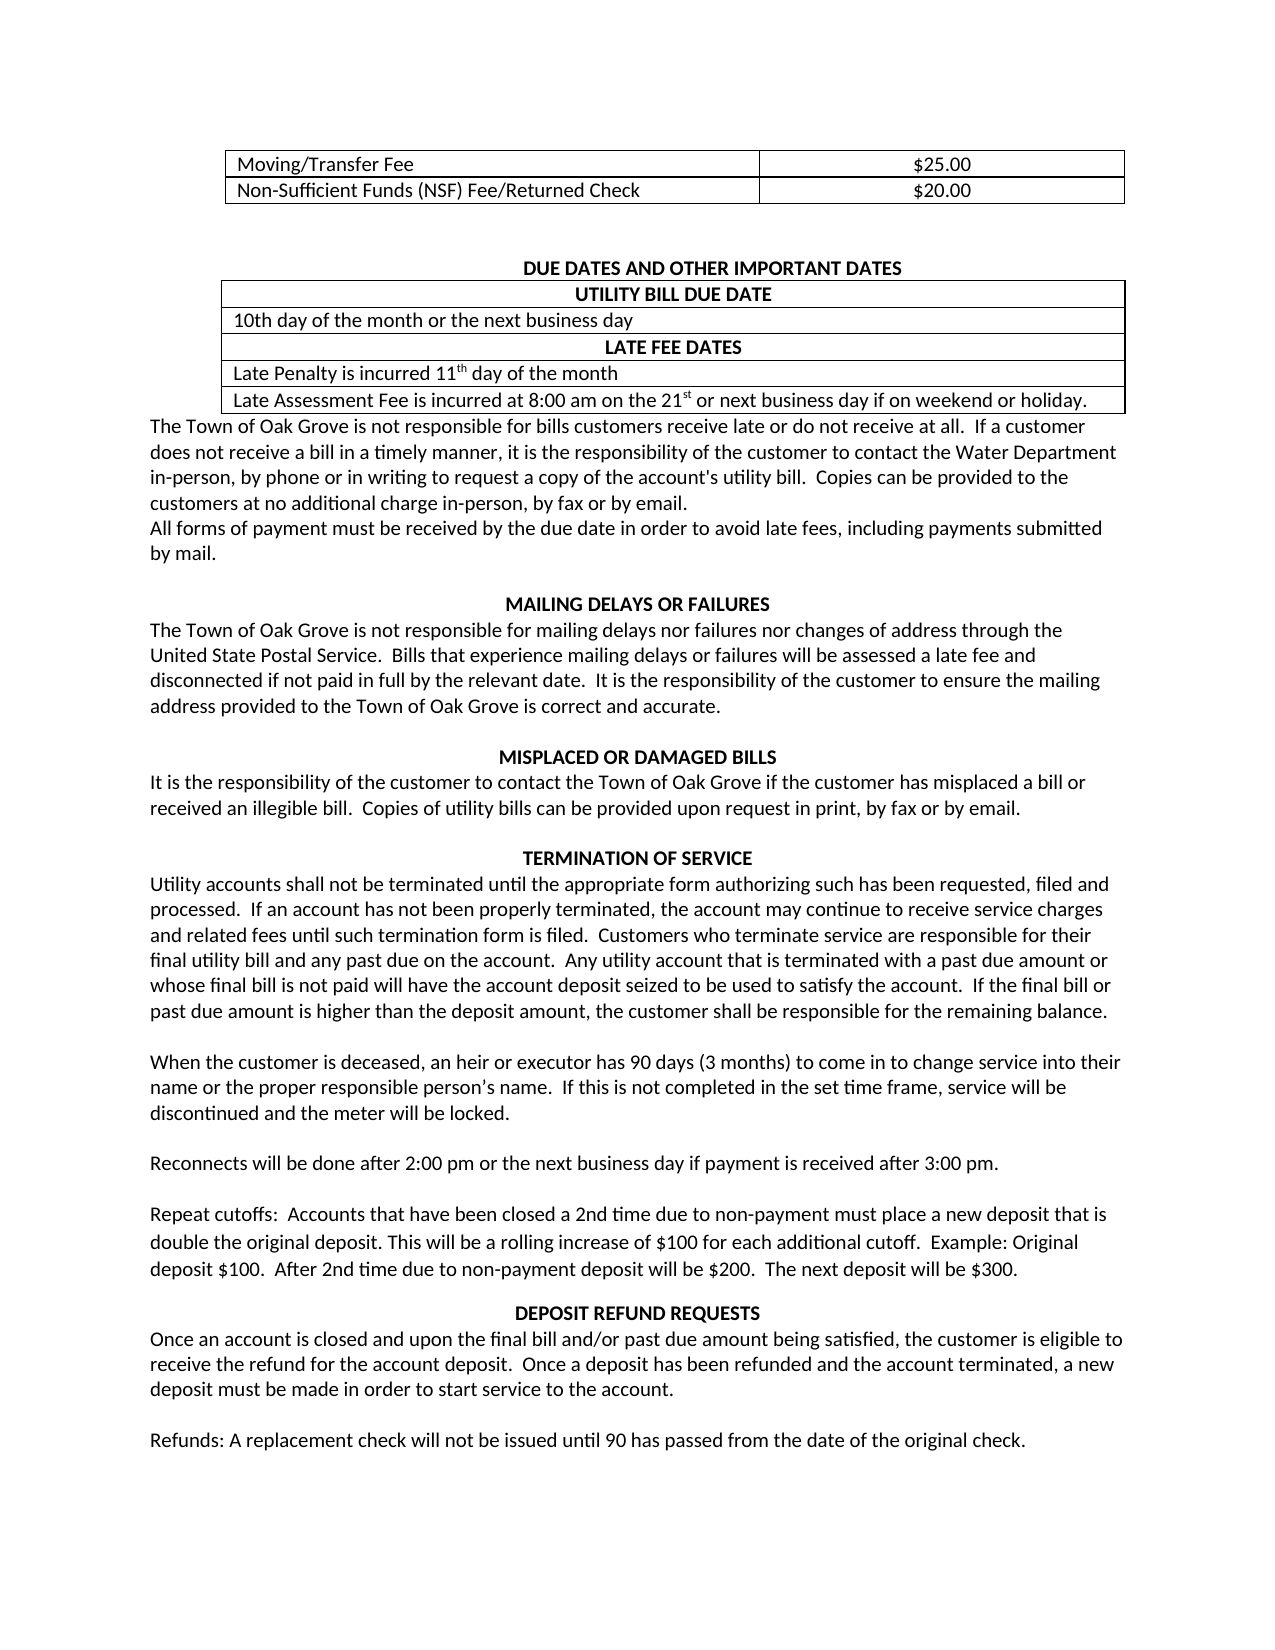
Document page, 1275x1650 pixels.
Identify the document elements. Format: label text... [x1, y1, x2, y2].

table_cell LATE FEE DATES [222, 334, 1124, 359]
text The Town of Oak Grove is not responsible for mailing delays nor failures nor changes of address through the United State Postal Service. Bills that experience mailing delays or failures will be assessed a late fee and disconnected if not paid in full by the relevant date. It is the responsibility of the customer to ensure the mailing address provided to the Town of Oak Grove is correct and accurate. [150, 617, 1125, 718]
table_cell Late Assessment Fee is incurred at 8:00 am on the 21st or next business day if on weekend or holiday. [222, 387, 1124, 412]
table_cell $25.00 [760, 151, 1124, 176]
text TERMINATION OF SERVICE [150, 846, 1125, 871]
text Repeat cutoffs: Accounts that have been closed a 2nd time due to non-payment must place a new deposit that is double the original deposit. This will be a rolling increase of $100 for each additional cutoff. Example: Original deposit $100. After 2nd time due to non-payment deposit will be $200. The next deposit will be $300. [150, 1201, 1125, 1282]
text Utility accounts shall not be terminated until the appropriate form authorizing such has been requested, filed and processed. If an account has not been properly terminated, the account may continue to receive service charges and related fees until such termination form is filed. Customers who terminate service are responsible for their final utility bill and any past due on the account. Any utility account that is terminated with a past due amount or whose final bill is not paid will have the account deposit seized to be used to satisfy the account. If the final bill or past due amount is higher than the deposit amount, the customer shall be responsible for the remaining balance. [150, 871, 1125, 1023]
table_cell Moving/Transfer Fee [226, 151, 759, 176]
table_cell 10th day of the month or the next business day [222, 308, 1124, 333]
text DUE DATES AND OTHER IMPORTANT DATES [225, 255, 1125, 280]
text When the customer is deceased, an heir or executor has 90 days (3 months) to come in to change service into their name or the proper responsible person’s name. If this is not completed in the set time frame, service will be discontinued and the meter will be locked. [150, 1049, 1125, 1125]
text MAILING DELAYS OR FAILURES [150, 591, 1125, 617]
table_cell Non-Sufficient Funds (NSF) Fee/Returned Check [226, 178, 759, 203]
text MISPLACED OR DAMAGED BILLS [150, 744, 1125, 769]
text DEPOSIT REFUND REQUESTS [150, 1300, 1125, 1326]
text Reconnects will be done after 2:00 pm or the next business day if payment is received after 3:00 pm. [150, 1151, 1125, 1176]
text The Town of Oak Grove is not responsible for bills customers receive late or do not receive at all. If a customer does not receive a bill in a timely manner, it is the responsibility of the customer to contact the Water Department in-person, by phone or in writing to request a copy of the account's utility bill. Copies can be provided to the customers at no additional charge in-person, by fax or by email. [150, 413, 1125, 515]
table_cell Late Penalty is incurred 11th day of the month [222, 361, 1124, 386]
text All forms of payment must be received by the due date in order to avoid late fees, including payments submitted by mail. [150, 515, 1125, 566]
text It is the responsibility of the customer to contact the Town of Oak Grove if the customer has misplaced a bill or received an illegible bill. Copies of utility bills can be provided upon request in print, by fax or by email. [150, 769, 1125, 820]
text Once an account is closed and upon the final bill and/or past due amount being satisfied, the customer is eligible to receive the refund for the account deposit. Once a deposit has been refunded and the account terminated, a new deposit must be made in order to start service to the account. [150, 1326, 1125, 1402]
text Refunds: A replacement check will not be issued until 90 has passed from the date of the original check. [150, 1427, 1125, 1453]
table_cell $20.00 [760, 178, 1124, 203]
table_header UTILITY BILL DUE DATE [222, 281, 1124, 307]
